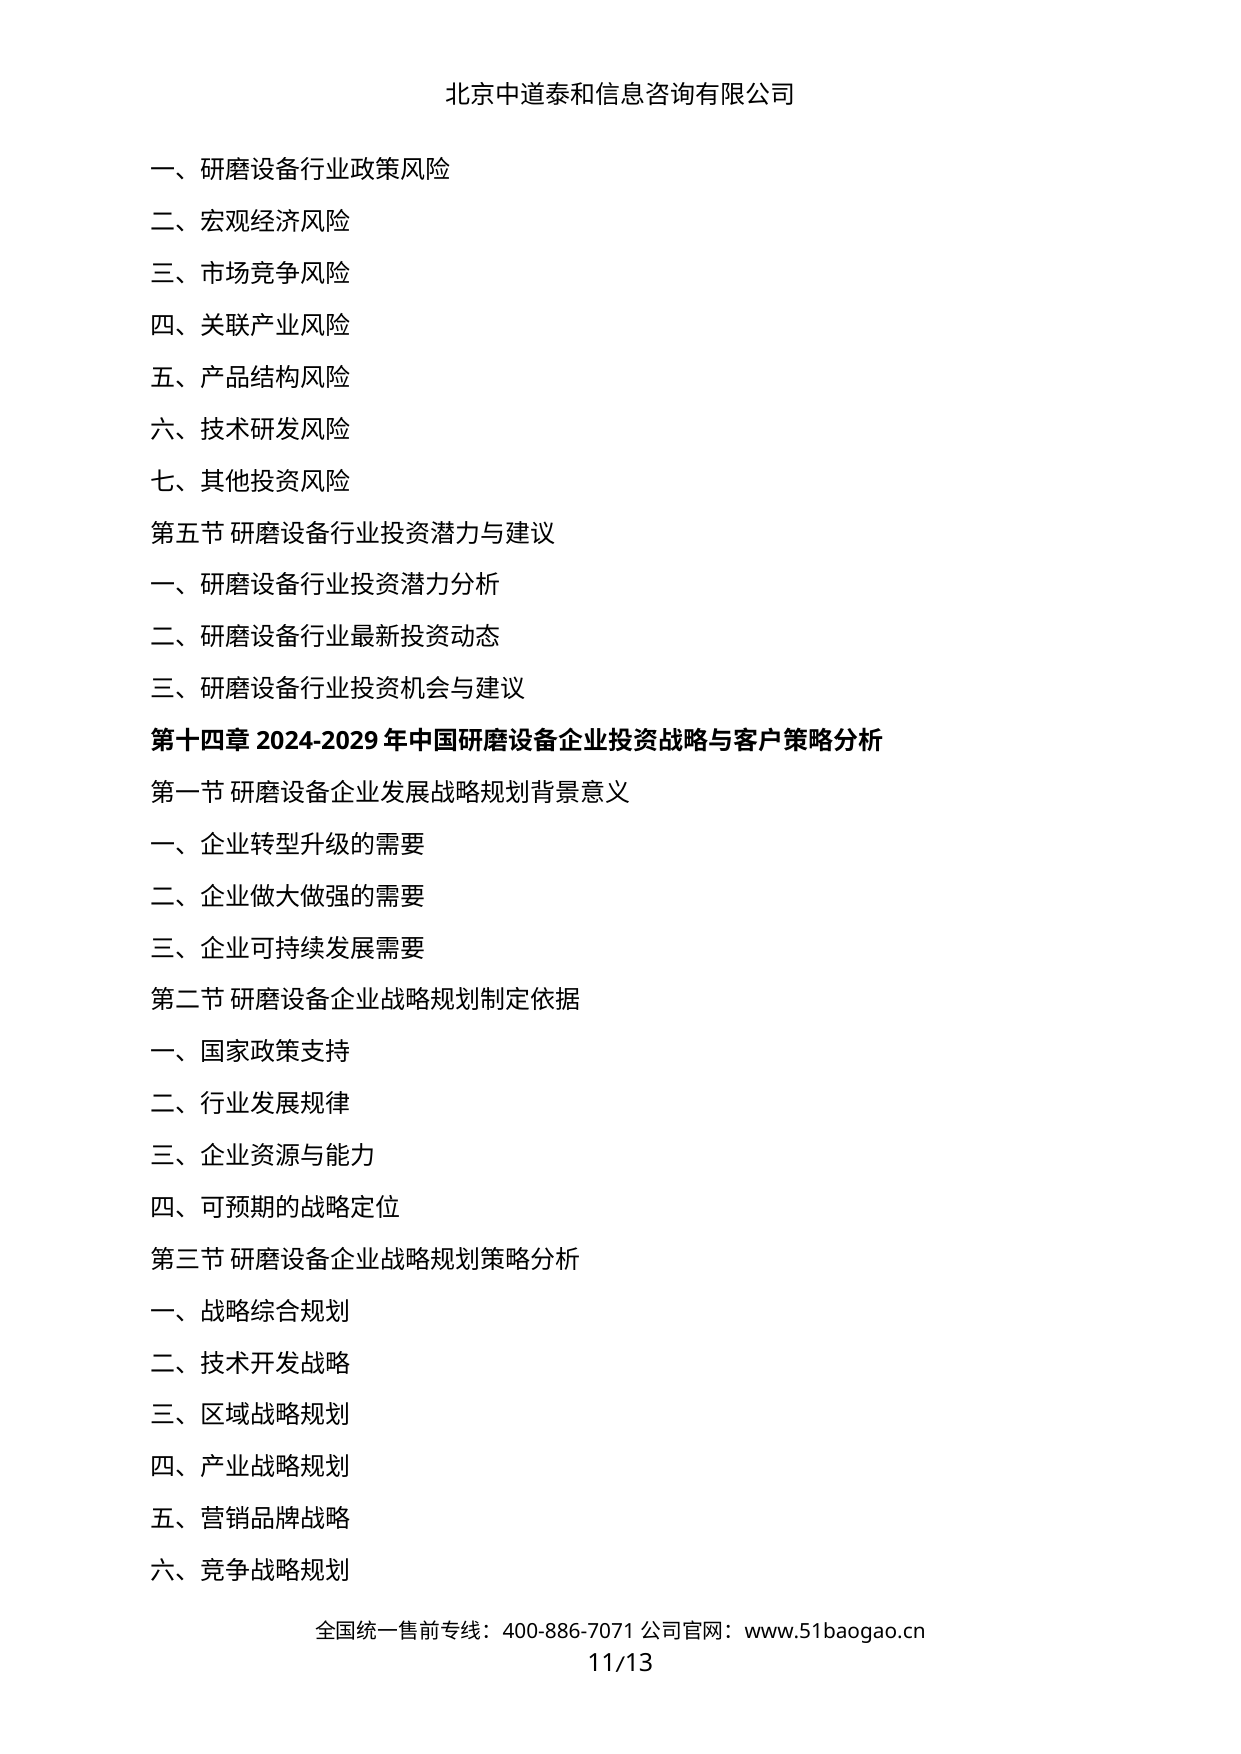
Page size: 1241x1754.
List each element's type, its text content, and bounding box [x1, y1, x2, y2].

text 一、研磨设备行业政策风险 [150, 150, 1090, 186]
text 三、市场竞争风险 [150, 254, 1090, 290]
text 二、技术开发战略 [150, 1343, 1090, 1379]
text 第五节 研磨设备行业投资潜力与建议 [150, 513, 1090, 549]
text 一、研磨设备行业投资潜力分析 [150, 565, 1090, 601]
text 第十四章 2024-2029年中国研磨设备企业投资战略与客户策略分析 [150, 721, 1090, 757]
text 五、营销品牌战略 [150, 1499, 1090, 1535]
text 二、研磨设备行业最新投资动态 [150, 617, 1090, 653]
text 第三节 研磨设备企业战略规划策略分析 [150, 1239, 1090, 1276]
text 七、其他投资风险 [150, 461, 1090, 497]
text 二、企业做大做强的需要 [150, 876, 1090, 912]
text 四、产业战略规划 [150, 1447, 1090, 1483]
text 第二节 研磨设备企业战略规划制定依据 [150, 980, 1090, 1016]
text 二、行业发展规律 [150, 1084, 1090, 1120]
text 三、企业资源与能力 [150, 1136, 1090, 1172]
text 五、产品结构风险 [150, 357, 1090, 394]
text 三、区域战略规划 [150, 1395, 1090, 1431]
text 一、战略综合规划 [150, 1291, 1090, 1327]
text 第一节 研磨设备企业发展战略规划背景意义 [150, 772, 1090, 809]
text 六、技术研发风险 [150, 409, 1090, 446]
text 三、企业可持续发展需要 [150, 928, 1090, 964]
text 四、可预期的战略定位 [150, 1187, 1090, 1224]
text 三、研磨设备行业投资机会与建议 [150, 669, 1090, 705]
text 六、竞争战略规划 [150, 1551, 1090, 1587]
text 四、关联产业风险 [150, 306, 1090, 342]
text 一、国家政策支持 [150, 1032, 1090, 1068]
text 一、企业转型升级的需要 [150, 824, 1090, 861]
text 二、宏观经济风险 [150, 202, 1090, 238]
